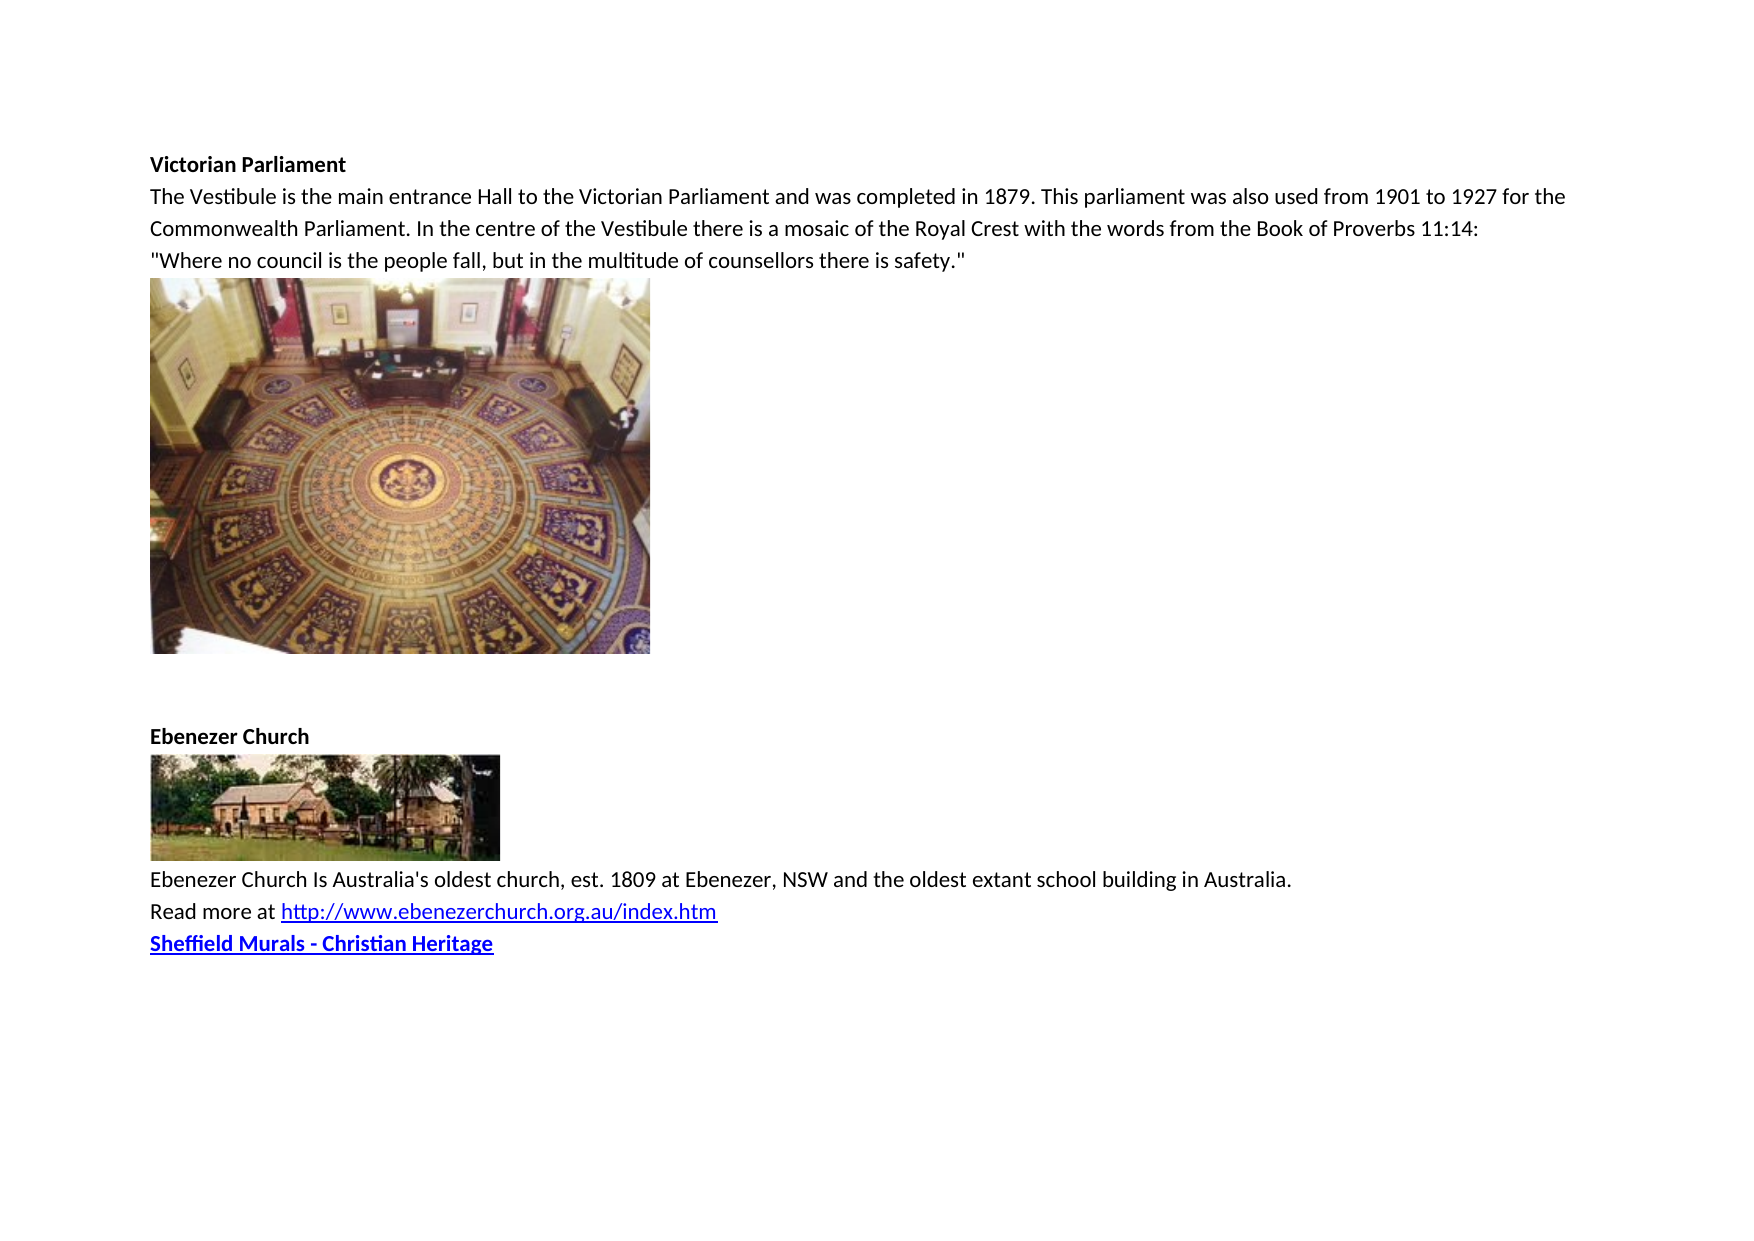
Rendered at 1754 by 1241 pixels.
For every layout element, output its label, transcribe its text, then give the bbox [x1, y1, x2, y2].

text "Where no council is the people fall, but in the multitude of counsellors there is safety." [150, 247, 1604, 274]
text Read more at http://www.ebenezerchurch.org.au/index.htm [150, 897, 1604, 925]
text The Vestibule is the main entrance Hall to the Victorian Parliament and was completed in 1879. This parliament was also used from 1901 to 1927 for the Commonwealth Parliament. In the centre of the Vestibule there is a mosaic of the Royal Crest with the words from the Book of Proverbs 11:14: [150, 182, 1604, 242]
text Ebenezer Church [150, 722, 1604, 750]
text Victorian Parliament [150, 150, 1604, 178]
text Ebenezer Church Is Australia's oldest church, est. 1809 at Ebenezer, NSW and the oldest extant school building in Australia. [150, 865, 1604, 893]
picture [150, 278, 650, 654]
text Sheffield Murals - Christian Heritage [150, 929, 1604, 957]
picture [150, 754, 501, 861]
